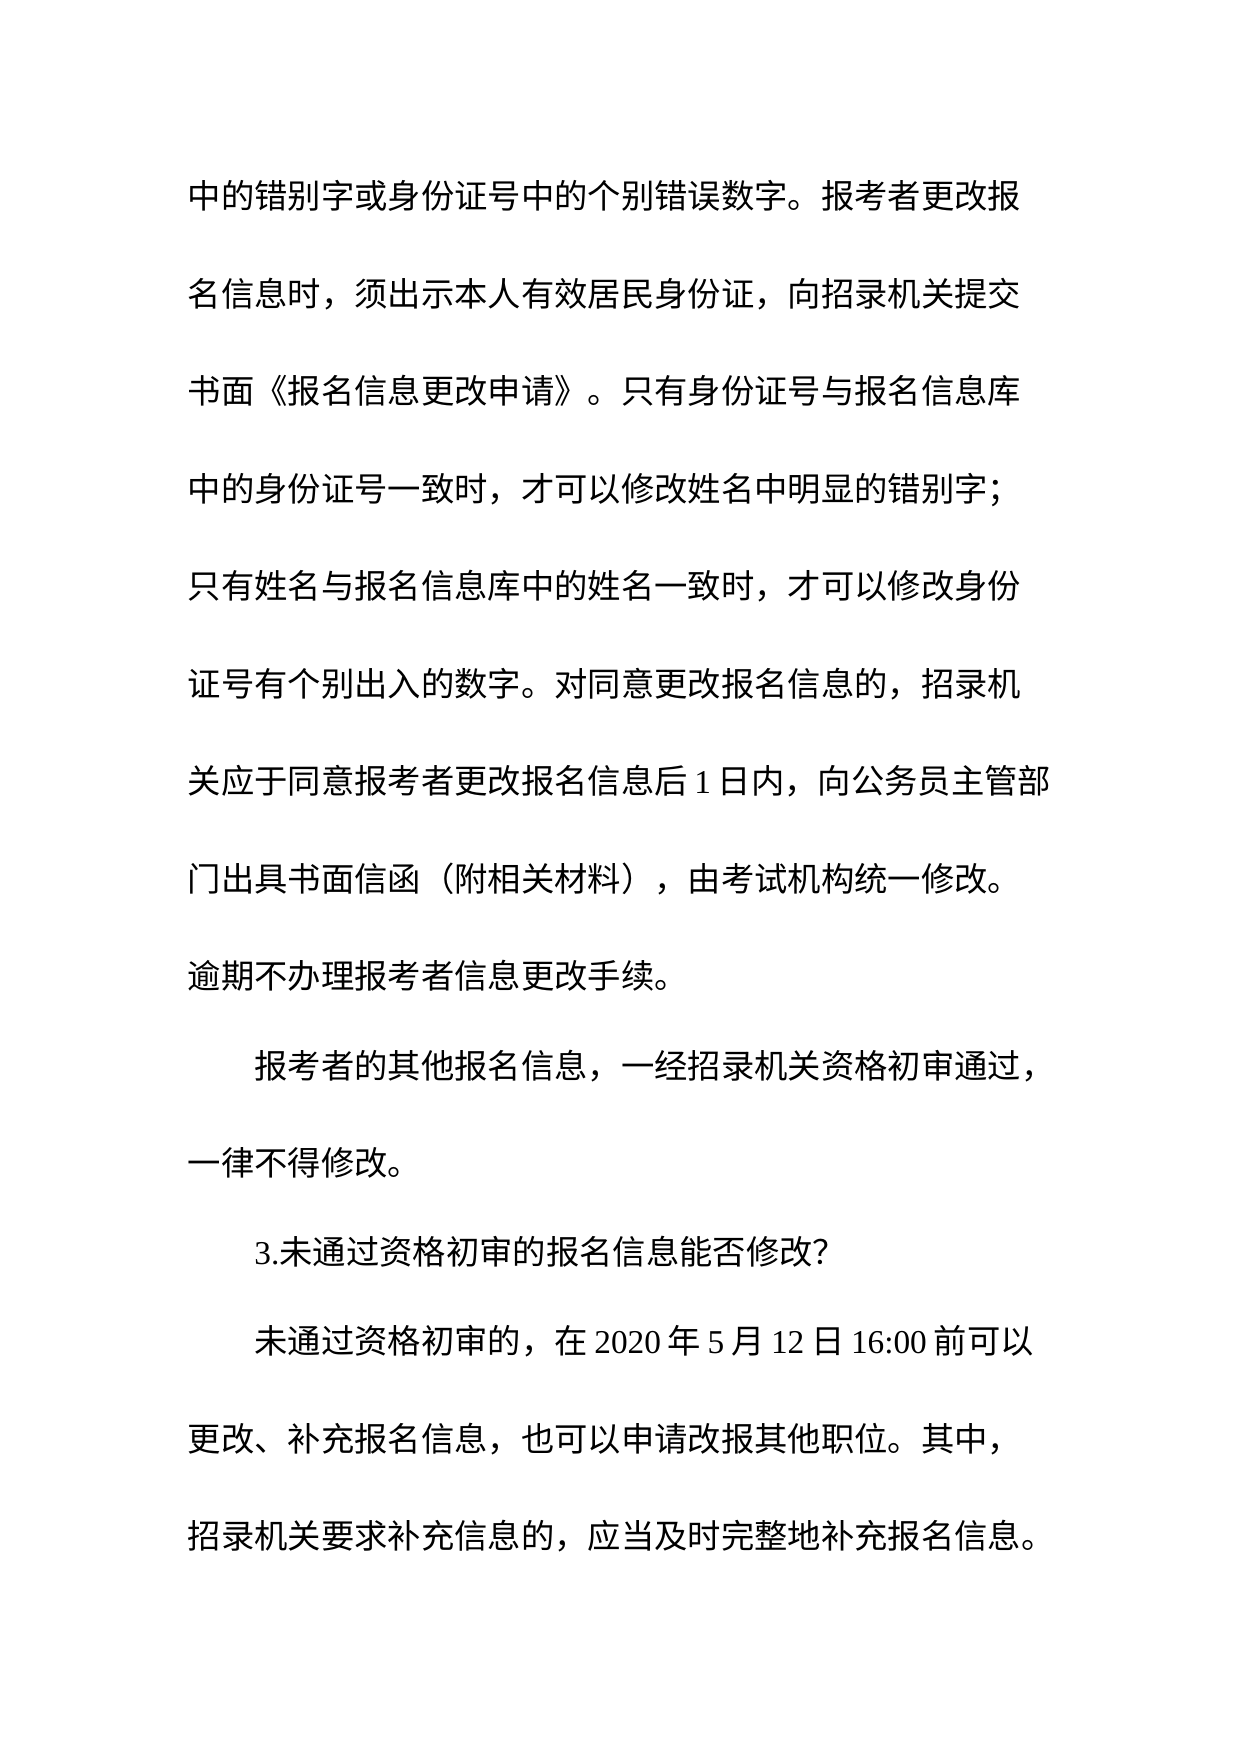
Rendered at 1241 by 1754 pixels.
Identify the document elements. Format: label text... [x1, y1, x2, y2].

text 报考者的其他报名信息，一经招录机关资格初审通过，一律不得修改。 [187, 1031, 1053, 1193]
text 3.未通过资格初审的报名信息能否修改？ [187, 1218, 1053, 1283]
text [187, 162, 1053, 1007]
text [187, 1307, 1053, 1567]
